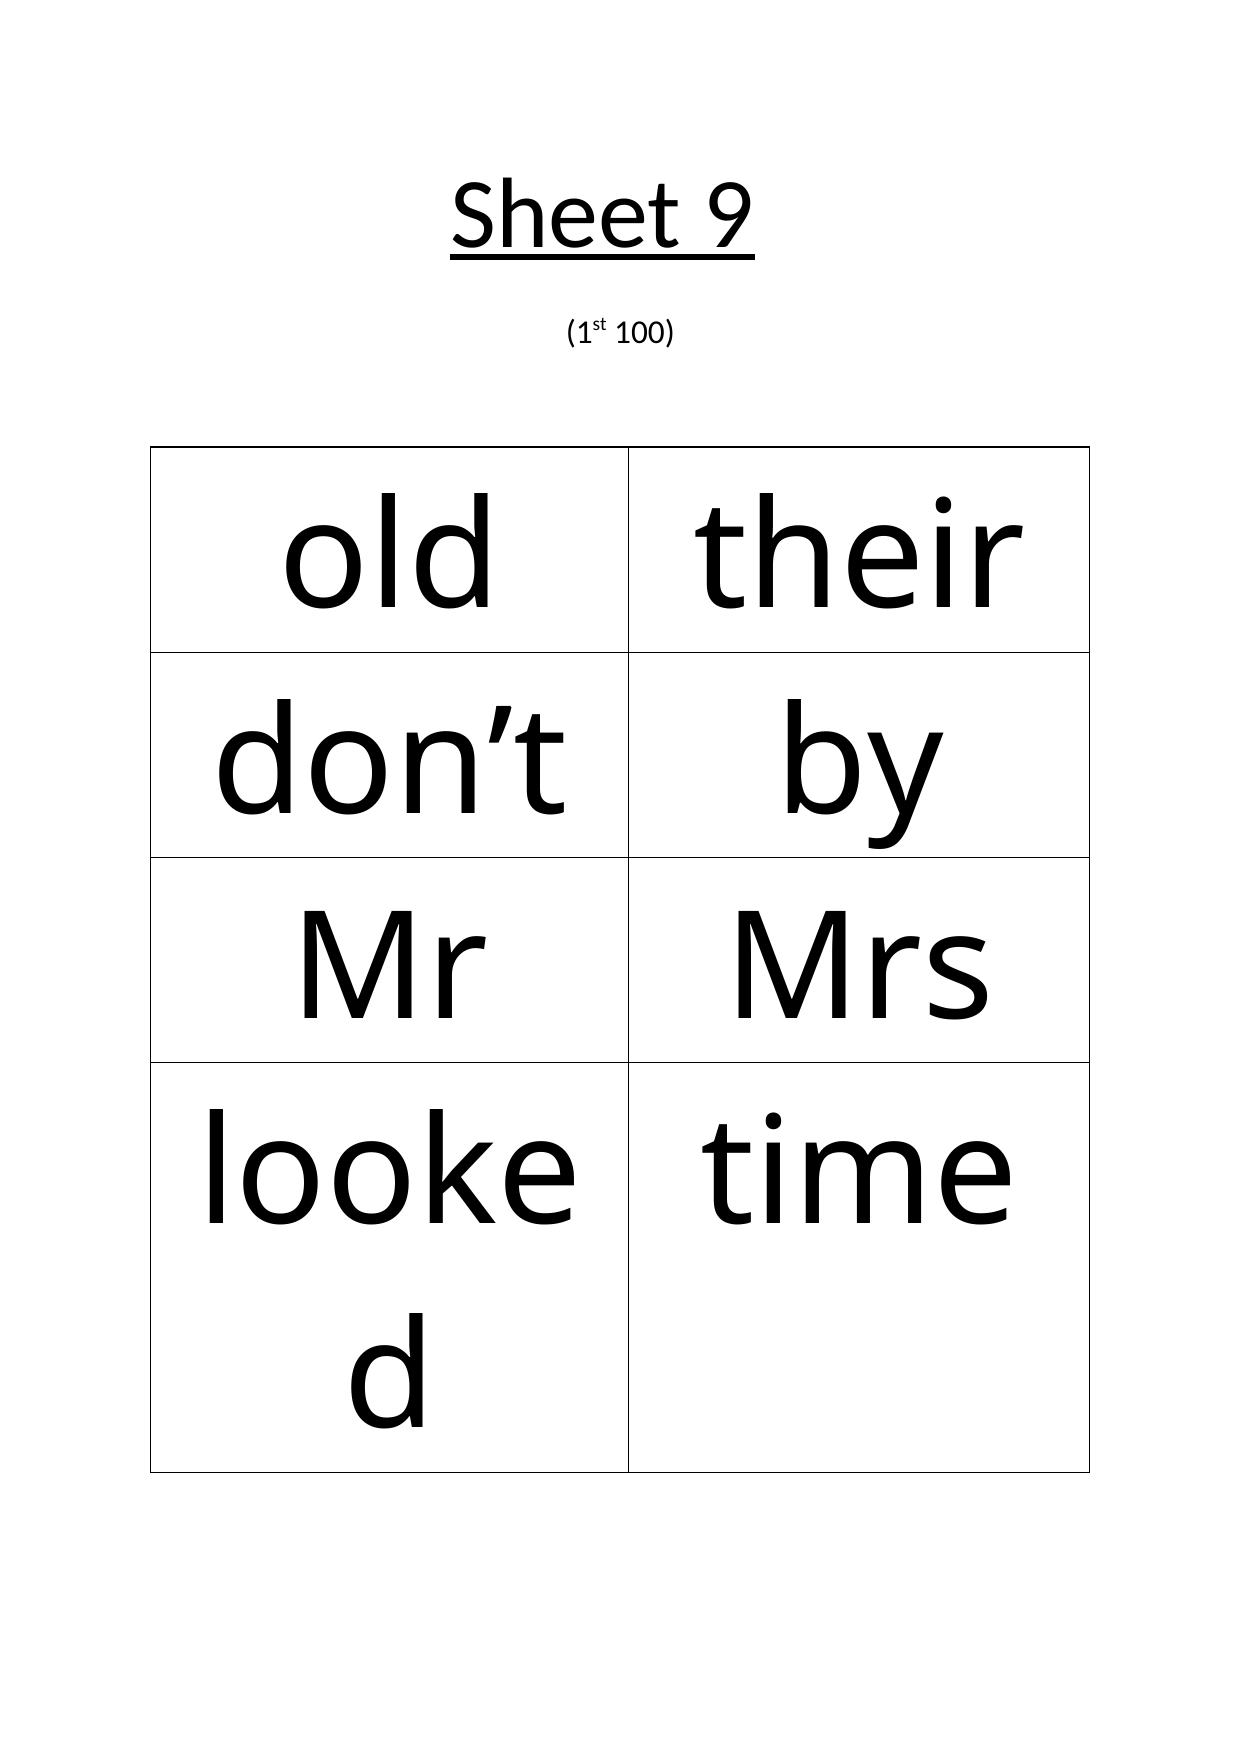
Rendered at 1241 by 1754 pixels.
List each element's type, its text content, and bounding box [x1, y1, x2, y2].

table_cell time [629, 1063, 1089, 1472]
table_cell don’t [151, 653, 628, 857]
table_cell Mrs [629, 858, 1089, 1062]
table_header old [151, 448, 628, 652]
table_header their [629, 448, 1089, 652]
table_cell Mr [151, 858, 628, 1062]
text Sheet 9 [375, 150, 1090, 272]
table_cell by [629, 653, 1089, 857]
text (1st 100) [150, 311, 1090, 352]
table_cell looked [151, 1063, 628, 1472]
